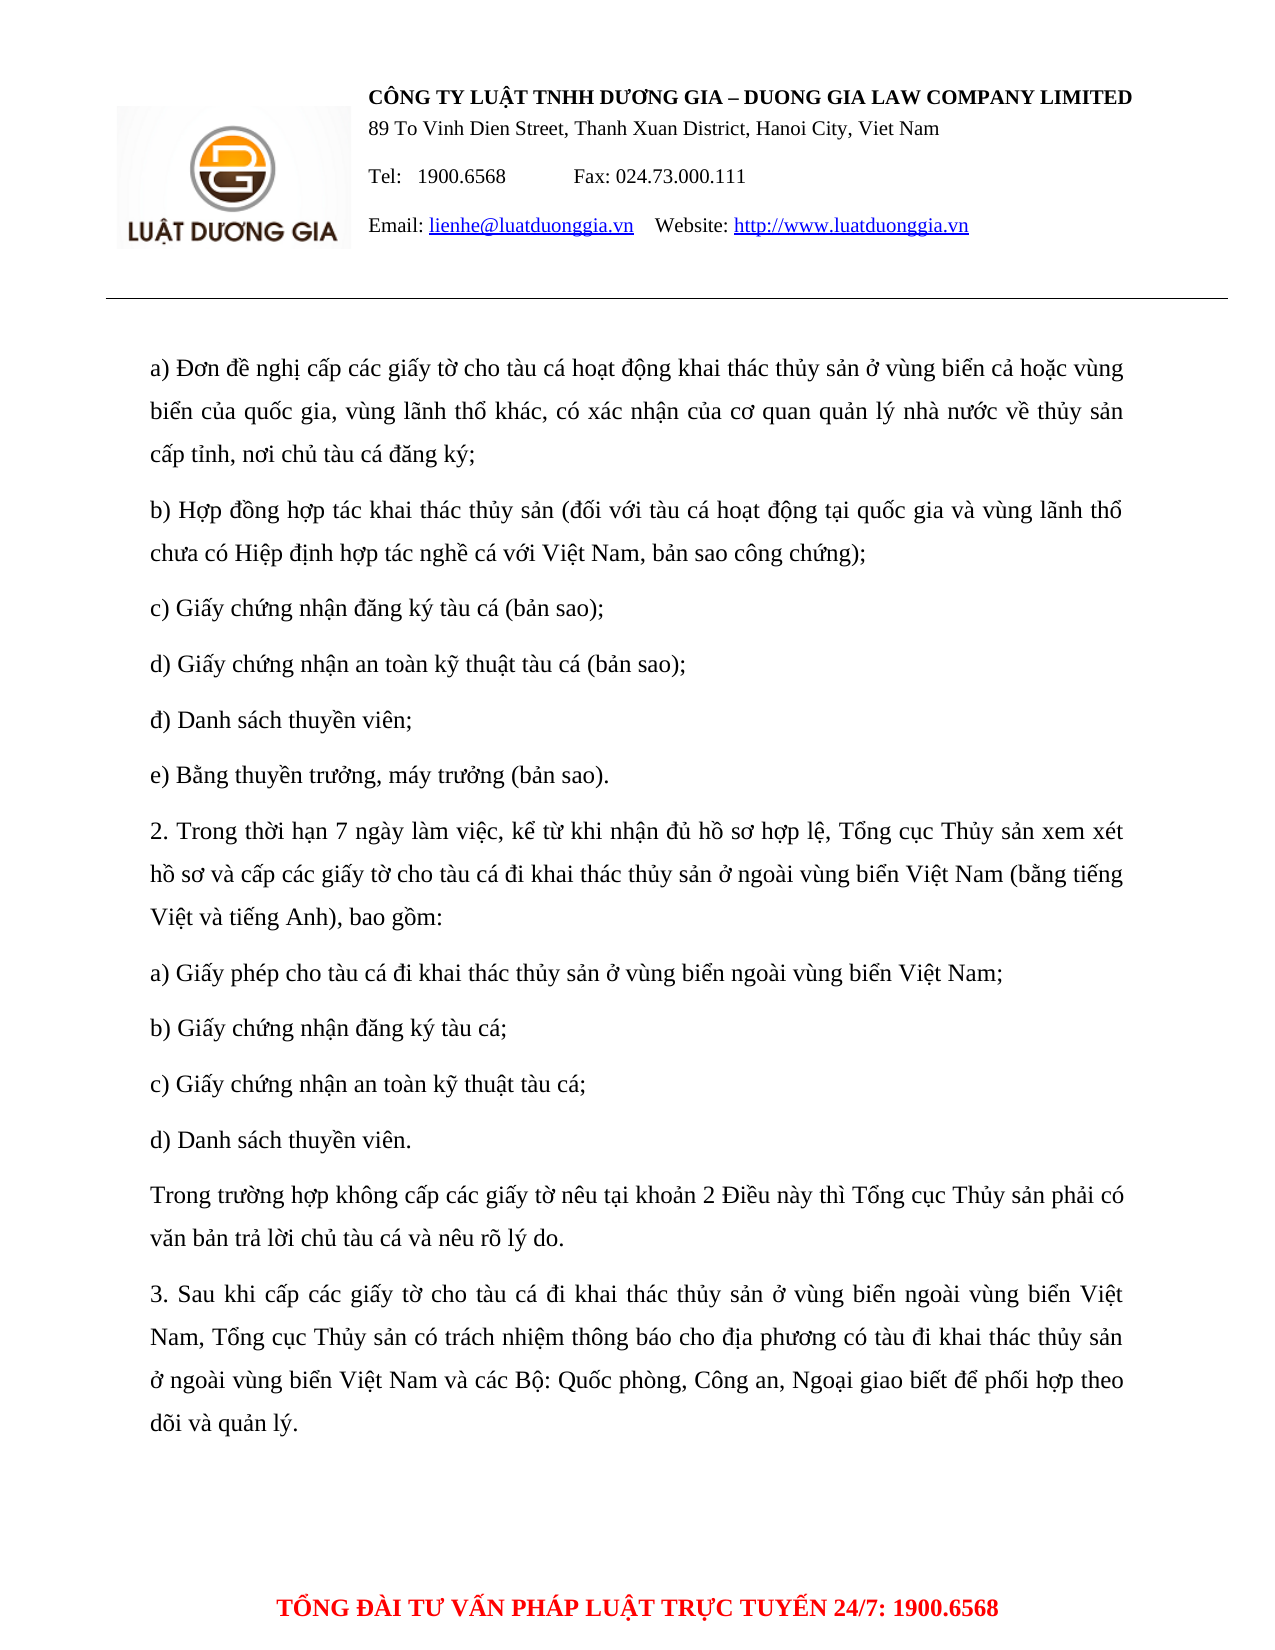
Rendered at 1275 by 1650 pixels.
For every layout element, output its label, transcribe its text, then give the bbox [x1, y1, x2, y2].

text c) Giấy chứng nhận đăng ký tàu cá (bản sao); [150, 593, 1125, 622]
text e) Bằng thuyền trưởng, máy trưởng (bản sao). [150, 760, 1125, 789]
text d) Danh sách thuyền viên. [150, 1125, 1125, 1153]
text Trong trường hợp không cấp các giấy tờ nêu tại khoản 2 Điều này thì Tổng cục Thủy sản phải có văn bản trả lời chủ tàu cá và nêu rõ lý do. [150, 1180, 1125, 1252]
text d) Giấy chứng nhận an toàn kỹ thuật tàu cá (bản sao); [150, 649, 1125, 678]
text 2. Trong thời hạn 7 ngày làm việc, kể từ khi nhận đủ hồ sơ hợp lệ, Tổng cục Thủy sản xem xét hồ sơ và cấp các giấy tờ cho tàu cá đi khai thác thủy sản ở ngoài vùng biển Việt Nam (bằng tiếng Việt và tiếng Anh), bao gồm: [150, 816, 1125, 931]
text b) Giấy chứng nhận đăng ký tàu cá; [150, 1013, 1125, 1042]
text b) Hợp đồng hợp tác khai thác thủy sản (đối với tàu cá hoạt động tại quốc gia và vùng lãnh thổ chưa có Hiệp định hợp tác nghề cá với Việt Nam, bản sao công chứng); [150, 495, 1125, 567]
text c) Giấy chứng nhận an toàn kỹ thuật tàu cá; [150, 1069, 1125, 1098]
text a) Giấy phép cho tàu cá đi khai thác thủy sản ở vùng biển ngoài vùng biển Việt Nam; [150, 958, 1125, 987]
text a) Đơn đề nghị cấp các giấy tờ cho tàu cá hoạt động khai thác thủy sản ở vùng biển cả hoặc vùng biển của quốc gia, vùng lãnh thổ khác, có xác nhận của cơ quan quản lý nhà nước về thủy sản cấp tỉnh, nơi chủ tàu cá đăng ký; [150, 353, 1125, 468]
picture [116, 106, 352, 249]
text đ) Danh sách thuyền viên; [150, 705, 1125, 733]
text 3. Sau khi cấp các giấy tờ cho tàu cá đi khai thác thủy sản ở vùng biển ngoài vùng biển Việt Nam, Tổng cục Thủy sản có trách nhiệm thông báo cho địa phương có tàu đi khai thác thủy sản ở ngoài vùng biển Việt Nam và các Bộ: Quốc phòng, Công an, Ngoại giao biết để phối hợp theo dõi và quản lý. [150, 1279, 1125, 1437]
